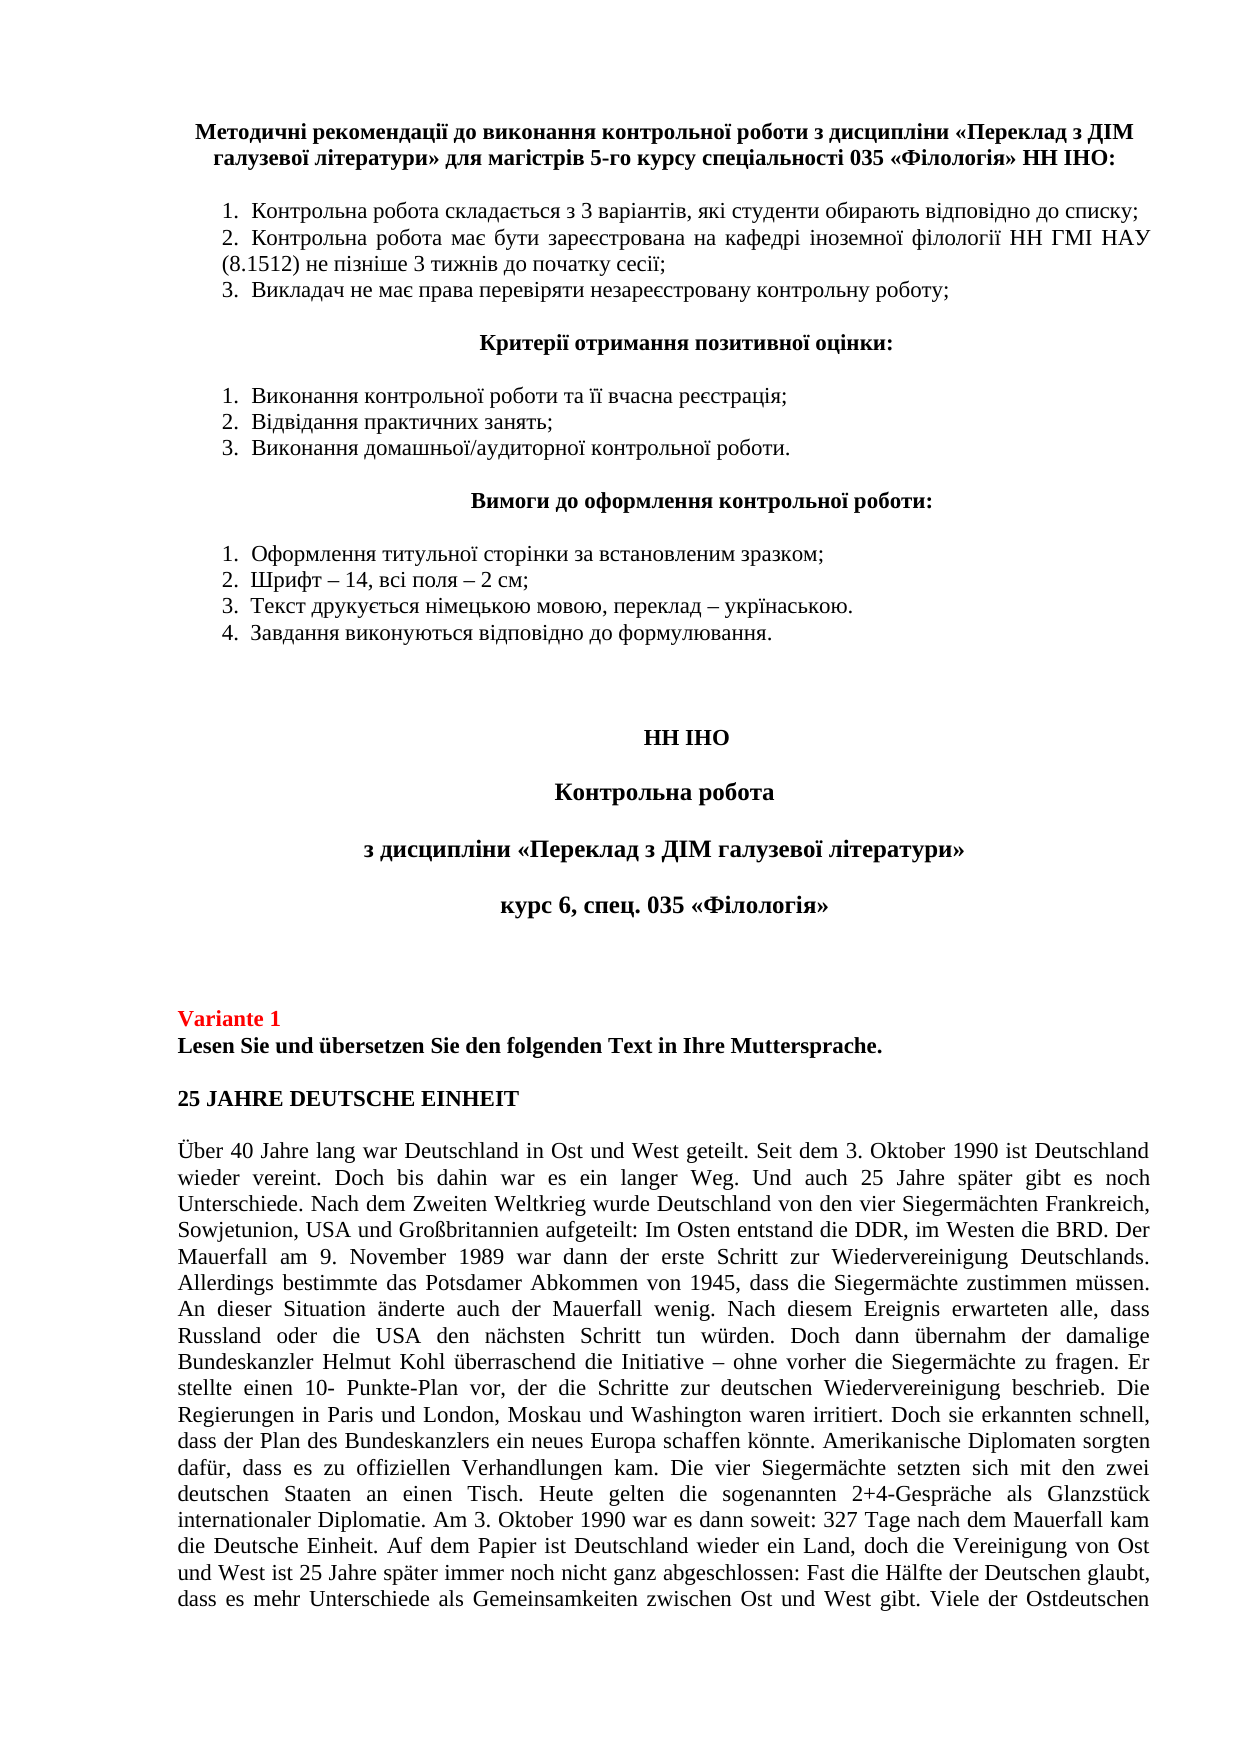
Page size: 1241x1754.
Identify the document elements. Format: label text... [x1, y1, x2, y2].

text Variante 1 [177, 1006, 1152, 1032]
list Контрольна робота має бути зареєстрована на кафедрі іноземної філології НН ГМІ НАУ (8.1512) не пізніше 3 тижнів до початку сесії; [222, 223, 1152, 276]
list 4. Завдання виконуються відповідно до формулювання. [222, 619, 1152, 645]
text НН ІНО [222, 724, 1152, 751]
text курс 6, спец. 035 «Філологія» [177, 891, 1152, 919]
text Методичні рекомендації до виконання контрольної роботи з дисципліни «Переклад з ДІМ галузевої літератури» для магістрів 5-го курсу спеціальності 035 «Філологія» НН ІНО: [177, 118, 1152, 171]
list Критерії отримання позитивної оцінки: [222, 329, 1152, 355]
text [177, 1137, 1152, 1612]
list Виконання домашньої/аудиторної контрольної роботи. [222, 434, 1152, 461]
text 25 JAHRE DEUTSCHE EINHEIT [177, 1084, 1152, 1111]
list Відвідання практичних занять; [222, 408, 1152, 434]
list Виконання контрольної роботи та її вчасна реєстрація; [222, 382, 1152, 408]
list Викладач не має права перевіряти незареєстровану контрольну роботу; [222, 276, 1152, 303]
list Оформлення титульної сторінки за встановленим зразком; [222, 540, 1152, 566]
text Контрольна робота [177, 777, 1152, 806]
list Контрольна робота складається з 3 варіантів, які студенти обирають відповідно до списку; [222, 197, 1152, 223]
text Lesen Sie und übersetzen Sie den folgenden Text in Ihre Muttersprache. [177, 1032, 1152, 1058]
text з дисципліни «Переклад з ДІМ галузевої літератури» [177, 834, 1152, 862]
list 3. Текст друкується німецькою мовою, переклад – укрїнаською. [222, 592, 1152, 619]
list 2. Шрифт – 14, всі поля – 2 см; [222, 566, 1152, 592]
list Вимоги до оформлення контрольної роботи: [252, 487, 1152, 513]
